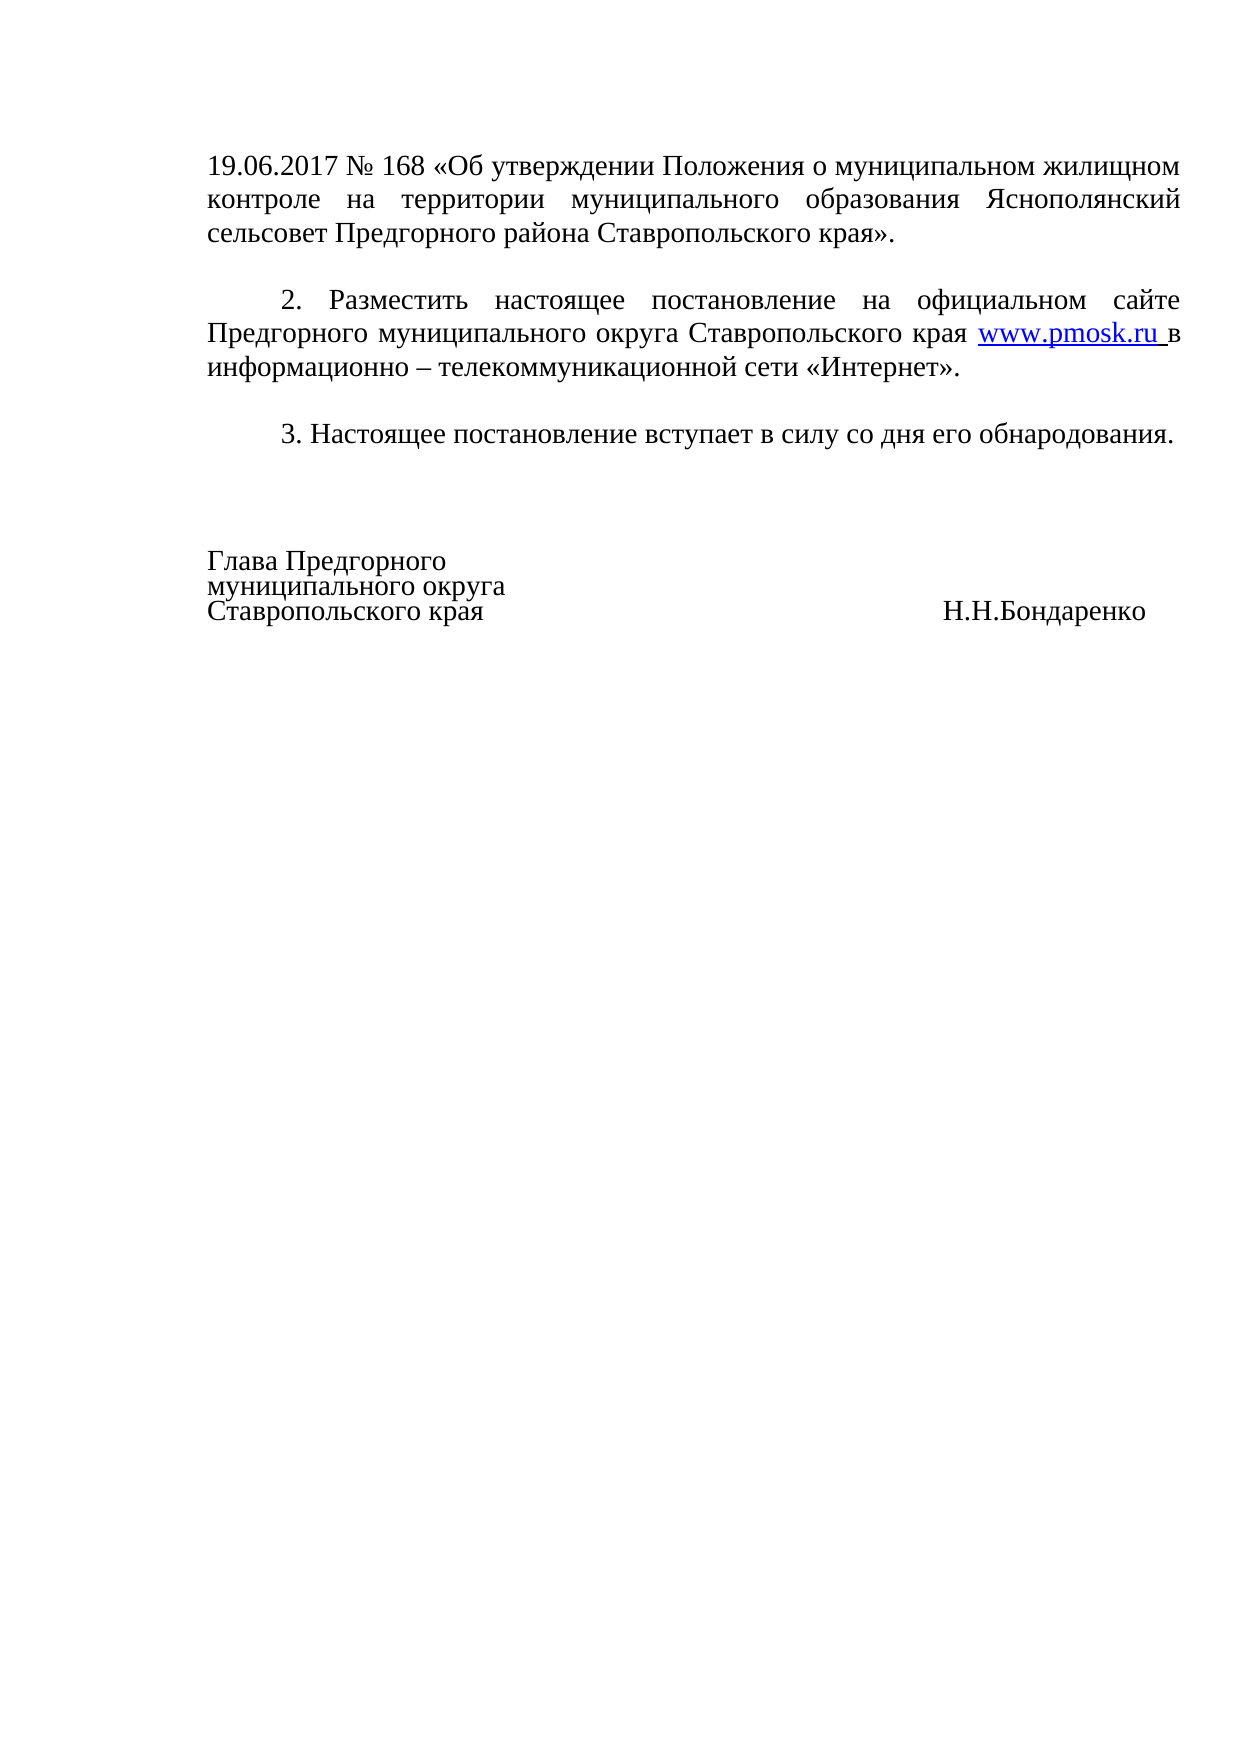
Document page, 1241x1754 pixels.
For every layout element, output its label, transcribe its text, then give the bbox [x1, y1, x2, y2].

text Ставропольского края Н.Н.Бондаренко [207, 600, 1181, 625]
text муниципального округа [207, 575, 1181, 600]
text 3. Настоящее постановление вступает в силу со дня его обнародования. [207, 416, 1181, 449]
text 2. Разместить настоящее постановление на официальном сайте Предгорного муниципального округа Ставропольского края www.pmosk.ru в информационно – телекоммуникационной сети «Интернет». [207, 282, 1181, 382]
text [207, 148, 1181, 248]
text Глава Предгорного [207, 550, 1181, 575]
